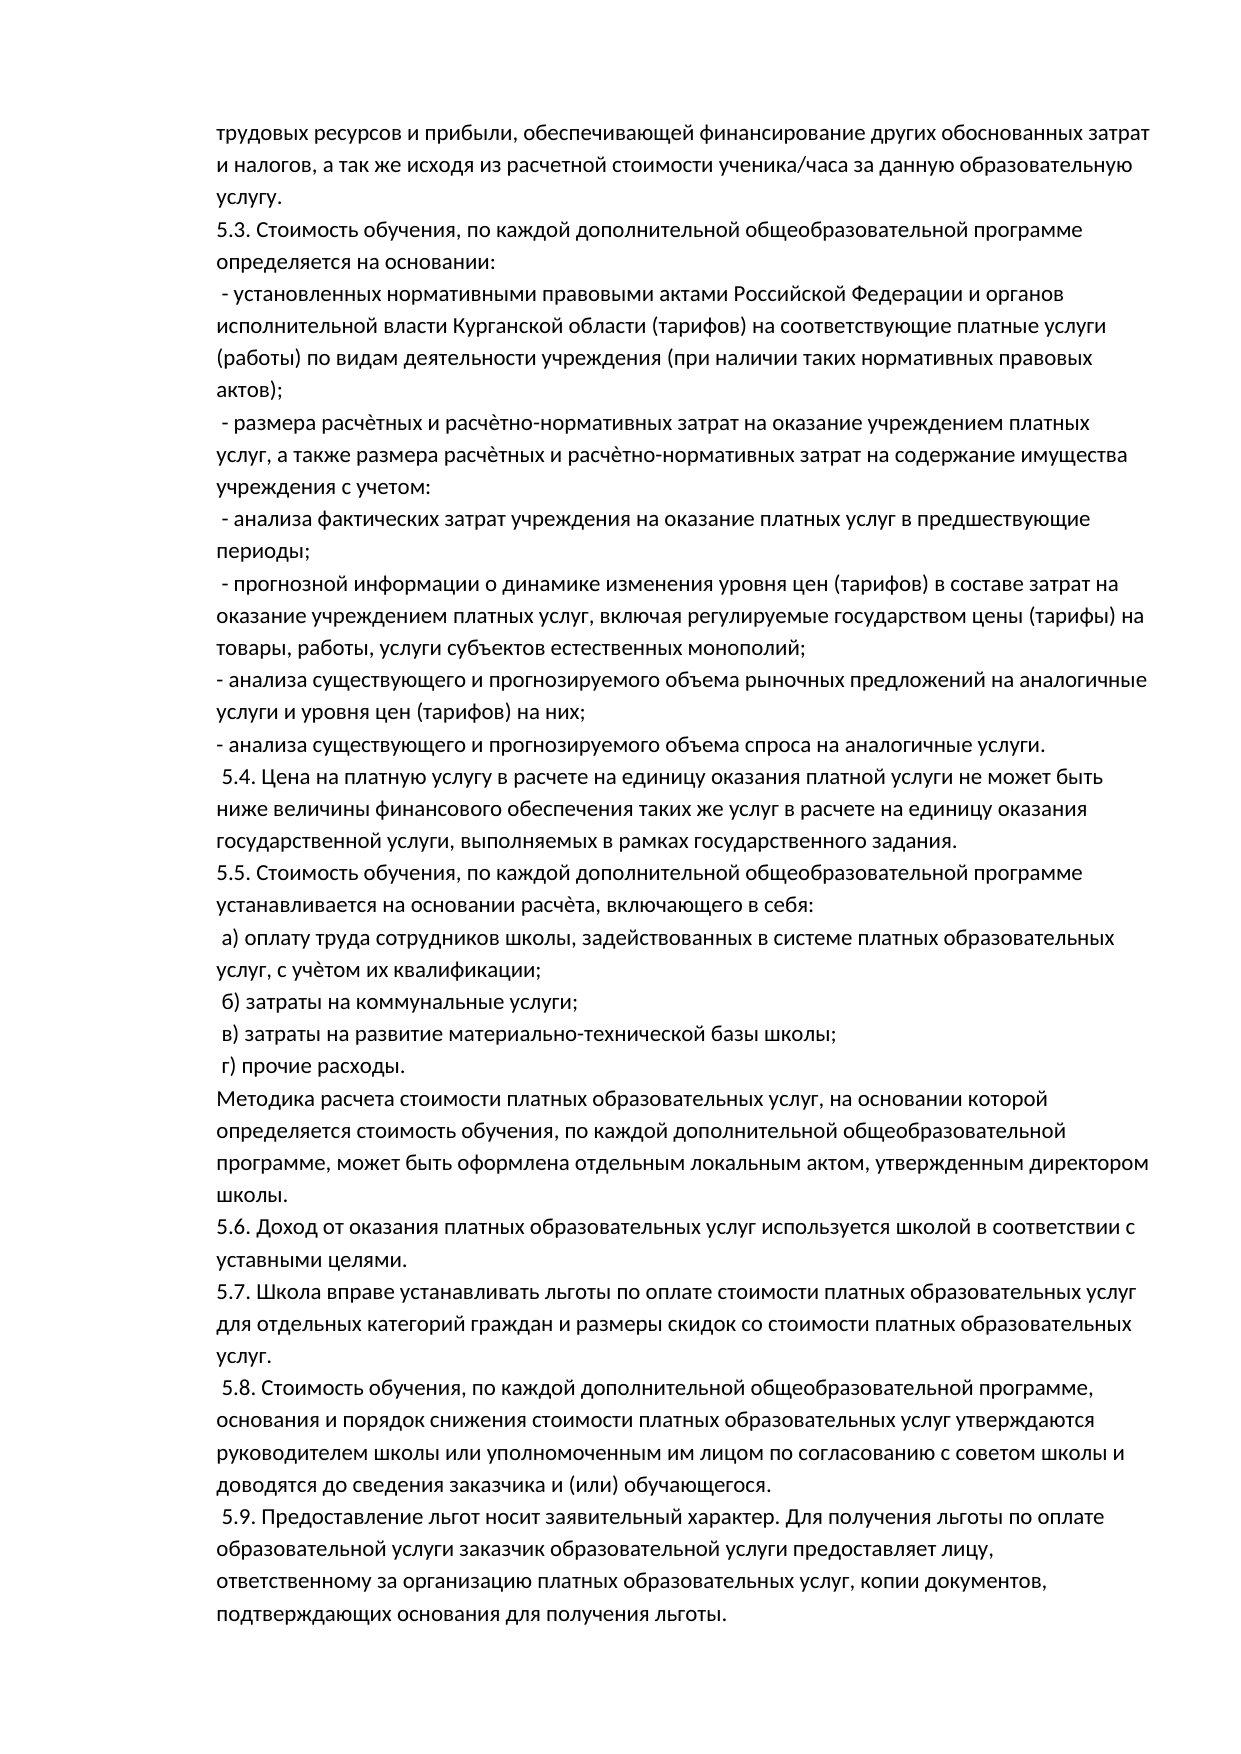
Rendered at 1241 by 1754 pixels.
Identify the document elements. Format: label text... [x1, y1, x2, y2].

list 5.6. Доход от оказания платных образовательных услуг используется школой в соответствии с уставными целями. [216, 1212, 1152, 1273]
list - установленных нормативными правовыми актами Российской Федерации и органов исполнительной власти Курганской области (тарифов) на соответствующие платные услуги (работы) по видам деятельности учреждения (при наличии таких нормативных правовых актов); [216, 279, 1152, 404]
list - анализа фактических затрат учреждения на оказание платных услуг в предшествующие периоды; [216, 504, 1152, 564]
list 5.3. Стоимость обучения, по каждой дополнительной общеобразовательной программе определяется на основании: [216, 215, 1152, 275]
list Методика расчета стоимости платных образовательных услуг, на основании которой определяется стоимость обучения, по каждой дополнительной общеобразовательной программе, может быть оформлена отдельным локальным актом, утвержденным директором школы. [216, 1084, 1152, 1208]
list 5.5. Стоимость обучения, по каждой дополнительной общеобразовательной программе устанавливается на основании расчѐта, включающего в себя: [216, 858, 1152, 919]
list б) затраты на коммунальные услуги; [216, 987, 1152, 1015]
list в) затраты на развитие материально-технической базы школы; [216, 1019, 1152, 1047]
list 5.8. Стоимость обучения, по каждой дополнительной общеобразовательной программе, основания и порядок снижения стоимости платных образовательных услуг утверждаются руководителем школы или уполномоченным им лицом по согласованию с советом школы и доводятся до сведения заказчика и (или) обучающегося. [216, 1373, 1152, 1498]
list 5.9. Предоставление льгот носит заявительный характер. Для получения льготы по оплате образовательной услуги заказчик образовательной услуги предоставляет лицу, ответственному за организацию платных образовательных услуг, копии документов, подтверждающих основания для получения льготы. [216, 1502, 1152, 1627]
list 5.7. Школа вправе устанавливать льготы по оплате стоимости платных образовательных услуг для отдельных категорий граждан и размеры скидок со стоимости платных образовательных услуг. [216, 1277, 1152, 1369]
list 5.4. Цена на платную услугу в расчете на единицу оказания платной услуги не может быть ниже величины финансового обеспечения таких же услуг в расчете на единицу оказания государственной услуги, выполняемых в рамках государственного задания. [216, 762, 1152, 854]
list а) оплату труда сотрудников школы, задействованных в системе платных образовательных услуг, с учѐтом их квалификации; [216, 923, 1152, 983]
list - прогнозной информации о динамике изменения уровня цен (тарифов) в составе затрат на оказание учреждением платных услуг, включая регулируемые государством цены (тарифы) на товары, работы, услуги субъектов естественных монополий; [216, 569, 1152, 661]
list - анализа существующего и прогнозируемого объема спроса на аналогичные услуги. [216, 730, 1152, 758]
list г) прочие расходы. [216, 1052, 1152, 1079]
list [216, 118, 1152, 211]
list - анализа существующего и прогнозируемого объема рыночных предложений на аналогичные услуги и уровня цен (тарифов) на них; [216, 665, 1152, 726]
list - размера расчѐтных и расчѐтно-нормативных затрат на оказание учреждением платных услуг, а также размера расчѐтных и расчѐтно-нормативных затрат на содержание имущества учреждения с учетом: [216, 408, 1152, 500]
